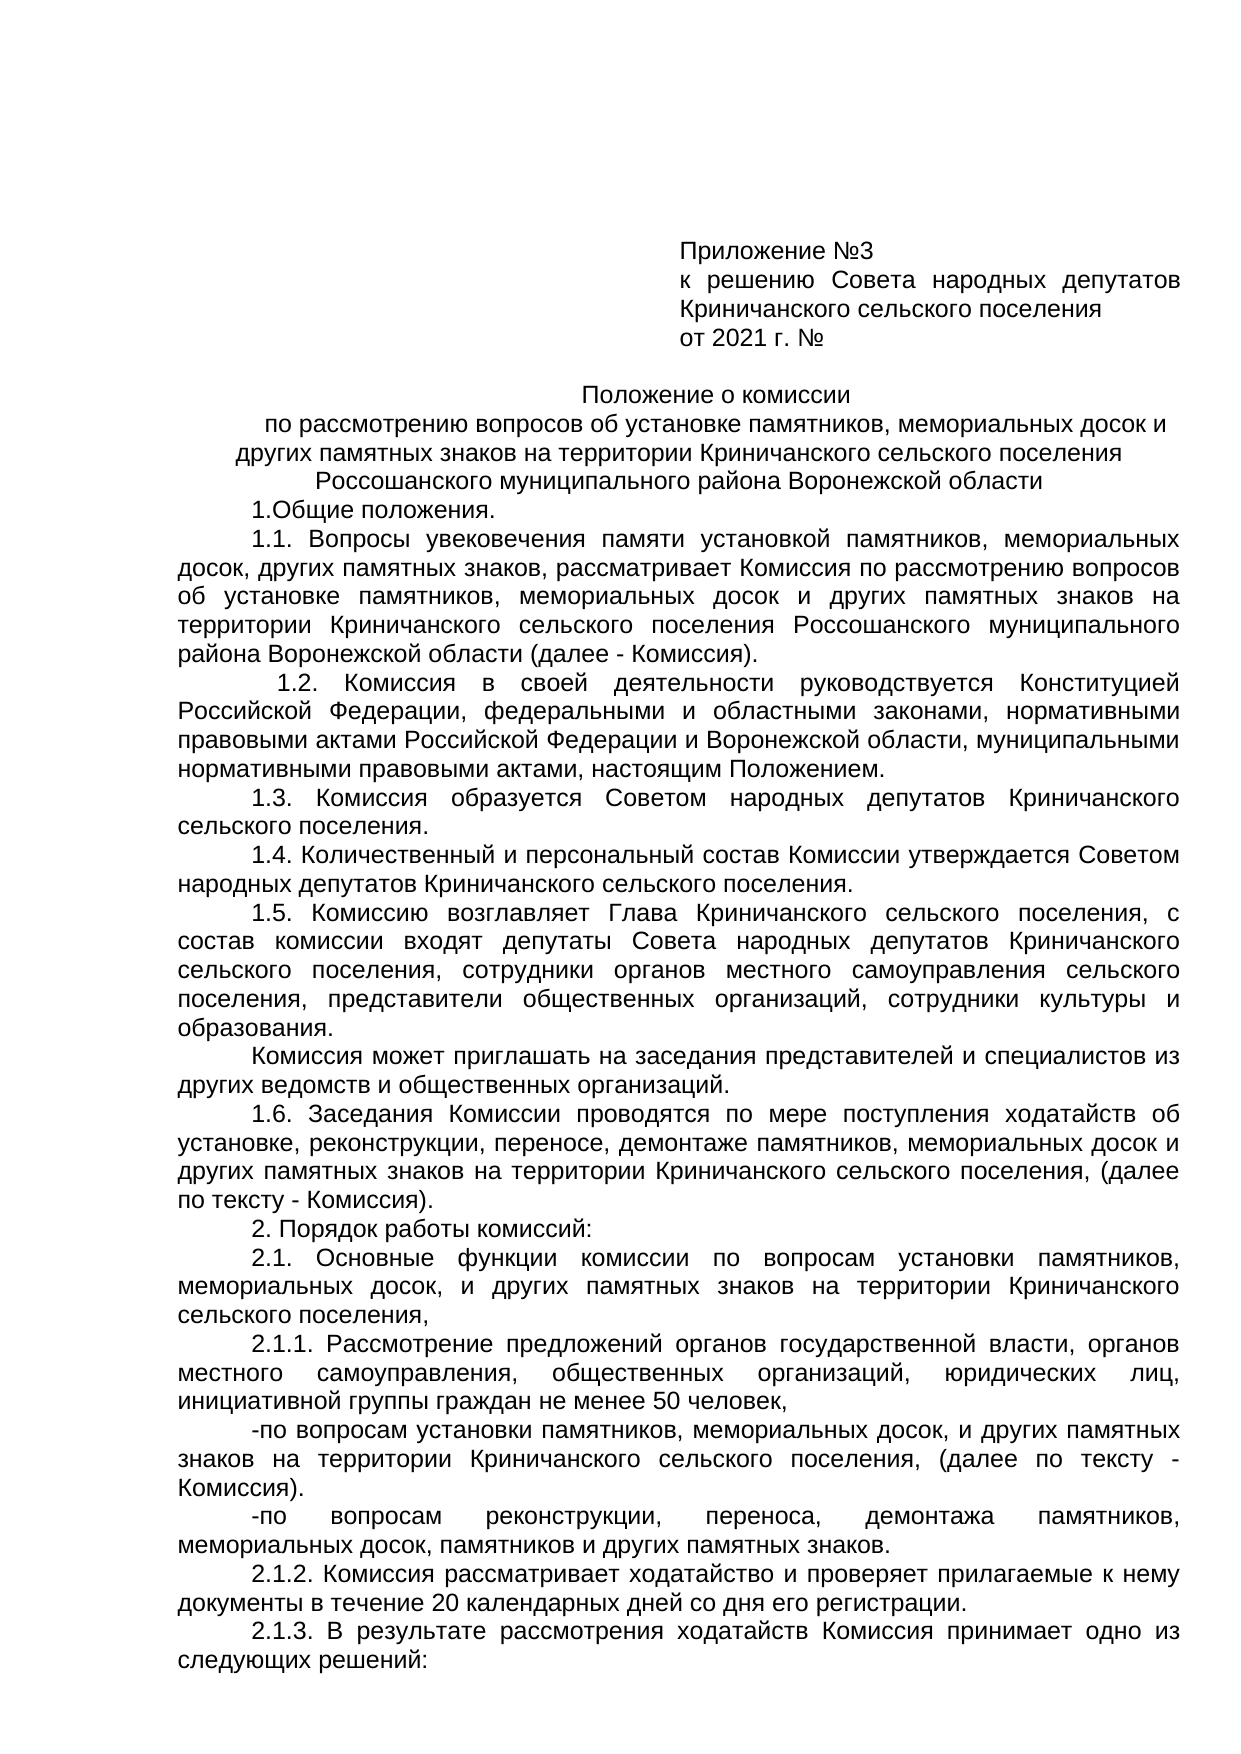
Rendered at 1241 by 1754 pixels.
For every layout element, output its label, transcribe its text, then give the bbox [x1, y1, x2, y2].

text 2.1.1. Рассмотрение предложений органов государственной власти, органов местного самоуправления, общественных организаций, юридических лиц, инициативной группы граждан не менее 50 человек, [177, 1329, 1181, 1415]
text 1.6. Заседания Комиссии проводятся по мере поступления ходатайств об установке, реконструкции, переносе, демонтаже памятников, мемориальных досок и других памятных знаков на территории Криничанского сельского поселения, (далее по тексту - Комиссия). [177, 1099, 1181, 1214]
text 1.4. Количественный и персональный состав Комиссии утверждается Советом народных депутатов Криничанского сельского поселения. [177, 840, 1181, 897]
text 2.1.2. Комиссия рассматривает ходатайство и проверяет прилагаемые к нему документы в течение 20 календарных дней со дня его регистрации. [177, 1559, 1181, 1616]
text Положение о комиссии [177, 380, 1181, 409]
text Приложение №3 [679, 236, 1181, 265]
text 1.2. Комиссия в своей деятельности руководствуется Конституцией Российской Федерации, федеральными и областными законами, нормативными правовыми актами Российской Федерации и Воронежской области, муниципальными нормативными правовыми актами, настоящим Положением. [177, 667, 1181, 782]
text 2.1.3. В результате рассмотрения ходатайств Комиссия принимает одно из следующих решений: [177, 1616, 1181, 1674]
text Комиссия может приглашать на заседания представителей и специалистов из других ведомств и общественных организаций. [177, 1041, 1181, 1099]
text 1.5. Комиссию возглавляет Глава Криничанского сельского поселения, с состав комиссии входят депутаты Совета народных депутатов Криничанского сельского поселения, сотрудники органов местного самоуправления сельского поселения, представители общественных организаций, сотрудники культуры и образования. [177, 897, 1181, 1041]
text 2. Порядок работы комиссий: [177, 1214, 1181, 1242]
text 1.3. Комиссия образуется Советом народных депутатов Криничанского сельского поселения. [177, 782, 1181, 840]
text от 2021 г. № [679, 322, 1181, 351]
text -по вопросам реконструкции, переноса, демонтажа памятников, мемориальных досок, памятников и других памятных знаков. [177, 1501, 1181, 1559]
text -по вопросам установки памятников, мемориальных досок, и других памятных знаков на территории Криничанского сельского поселения, (далее по тексту - Комиссия). [177, 1415, 1181, 1501]
text к решению Совета народных депутатов Криничанского сельского поселения [679, 265, 1181, 322]
text 1.1. Вопросы увековечения памяти установкой памятников, мемориальных досок, других памятных знаков, рассматривает Комиссия по рассмотрению вопросов об установке памятников, мемориальных досок и других памятных знаков на территории Криничанского сельского поселения Россошанского муниципального района Воронежской области (далее - Комиссия). [177, 524, 1181, 667]
text по рассмотрению вопросов об установке памятников, мемориальных досок и других памятных знаков на территории Криничанского сельского поселения Россошанского муниципального района Воронежской области [177, 409, 1181, 495]
text 2.1. Основные функции комиссии по вопросам установки памятников, мемориальных досок, и других памятных знаков на территории Криничанского сельского поселения, [177, 1242, 1181, 1329]
text 1.Общие положения. [177, 495, 1181, 524]
